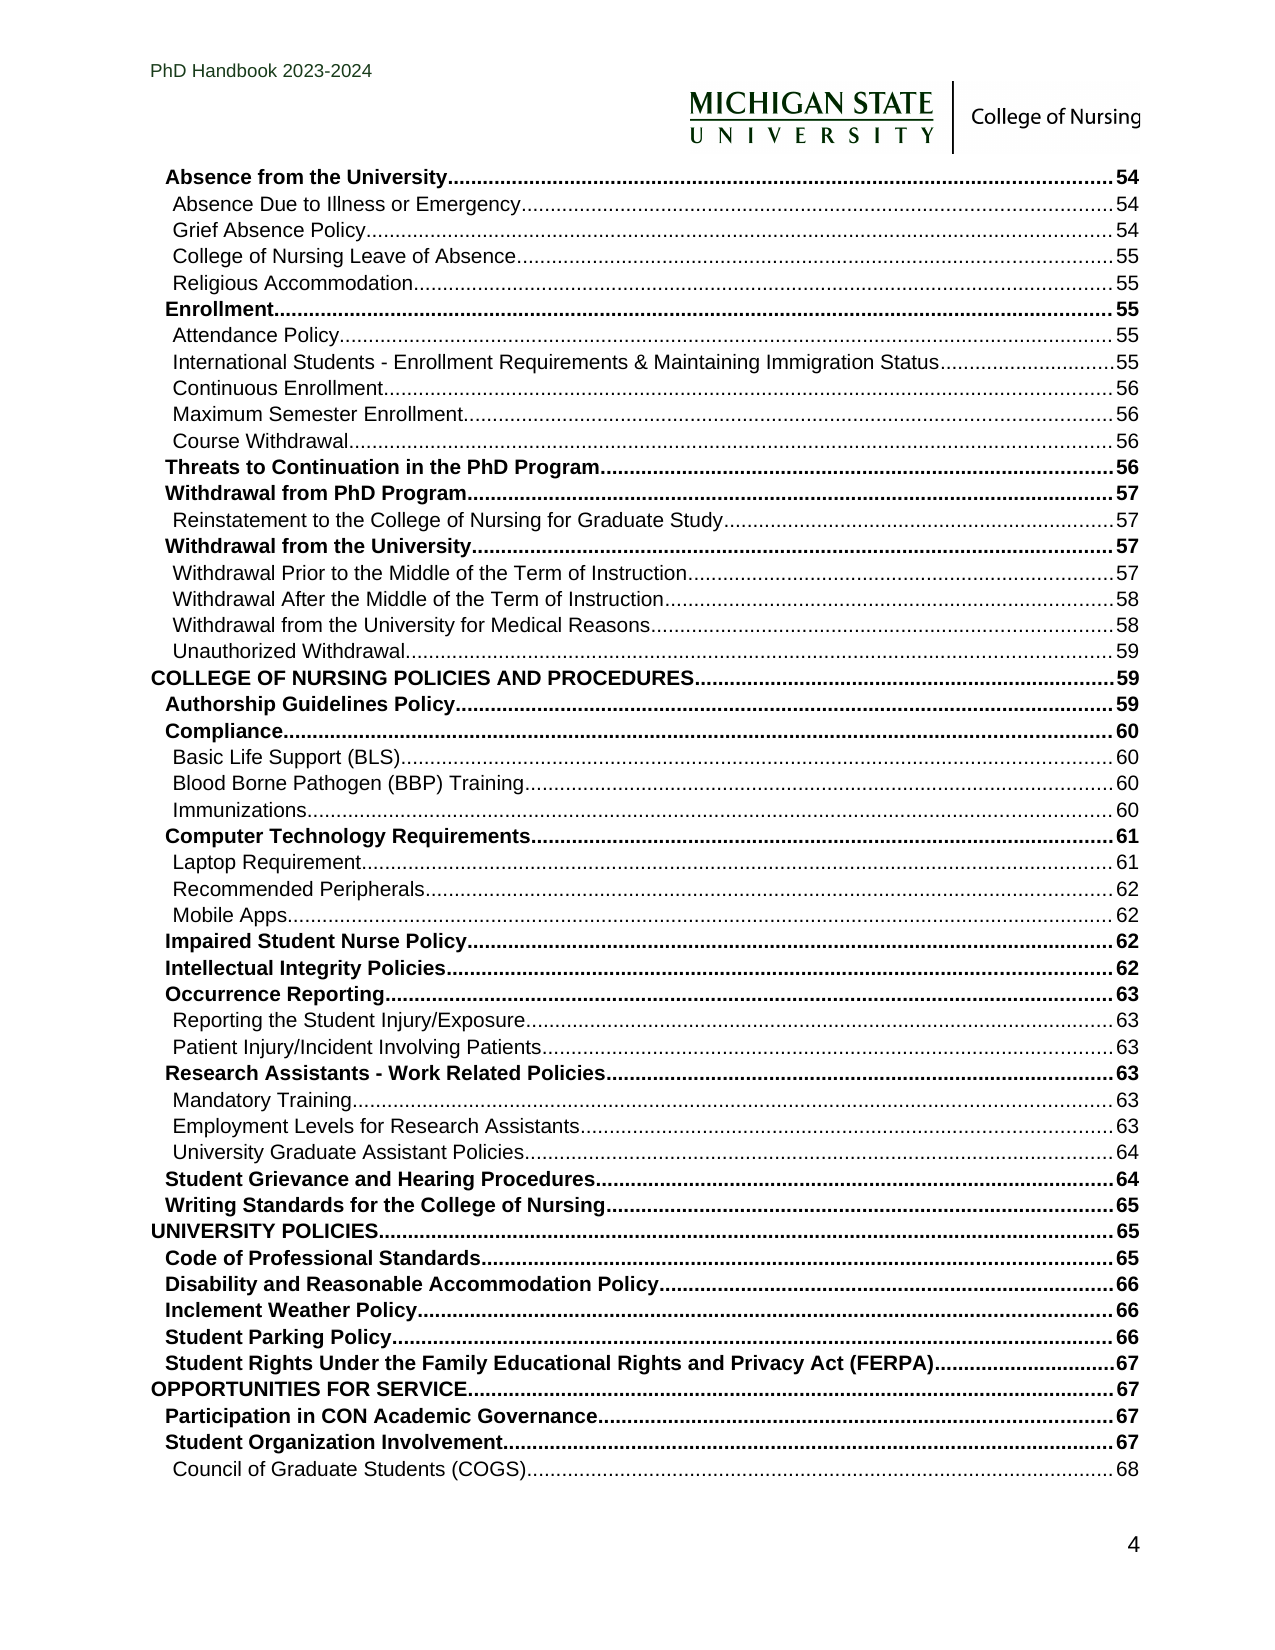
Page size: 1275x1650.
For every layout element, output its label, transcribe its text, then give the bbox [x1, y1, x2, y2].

text Religious Accommodation 55 [172, 270, 1140, 294]
text University Graduate Assistant Policies 64 [172, 1140, 1140, 1164]
text Computer Technology Requirements 61 [165, 824, 1140, 848]
text Compliance 60 [165, 718, 1140, 742]
text Student Parking Policy 66 [165, 1324, 1140, 1348]
text Authorship Guidelines Policy 59 [165, 692, 1140, 716]
text Student Rights Under the Family Educational Rights and Privacy Act (FERPA) 67 [165, 1351, 1140, 1375]
text College of Nursing Leave of Absence 55 [172, 244, 1140, 268]
text Withdrawal from the University 57 [165, 534, 1140, 558]
text Participation in CON Academic Governance 67 [165, 1404, 1140, 1428]
picture [690, 81, 1141, 154]
text Threats to Continuation in the PhD Program 56 [165, 455, 1140, 479]
text University Policies 65 [150, 1219, 1140, 1243]
text Reinstatement to the College of Nursing for Graduate Study 57 [172, 508, 1140, 532]
text International Students - Enrollment Requirements & Maintaining Immigration Status 55 [172, 349, 1140, 373]
text Reporting the Student Injury/Exposure 63 [172, 1008, 1140, 1032]
text Mobile Apps 62 [172, 903, 1140, 927]
text Withdrawal from PhD Program 57 [165, 481, 1140, 505]
text Inclement Weather Policy 66 [165, 1298, 1140, 1322]
text Withdrawal from the University for Medical Reasons 58 [172, 613, 1140, 637]
text Disability and Reasonable Accommodation Policy 66 [165, 1272, 1140, 1296]
text Opportunities for Service 67 [150, 1377, 1140, 1401]
text Research Assistants - Work Related Policies 63 [165, 1061, 1140, 1085]
text Patient Injury/Incident Involving Patients 63 [172, 1035, 1140, 1059]
text Continuous Enrollment 56 [172, 376, 1140, 400]
text Student Grievance and Hearing Procedures 64 [165, 1166, 1140, 1190]
text Council of Graduate Students (COGS) 68 [172, 1456, 1140, 1480]
text Code of Professional Standards 65 [165, 1246, 1140, 1269]
text Course Withdrawal 56 [172, 428, 1140, 452]
text Maximum Semester Enrollment 56 [172, 402, 1140, 426]
text Attendance Policy 55 [172, 323, 1140, 347]
text Unauthorized Withdrawal 59 [172, 639, 1140, 663]
text Occurrence Reporting 63 [165, 982, 1140, 1006]
text Absence from the University 54 [165, 165, 1140, 189]
text Intellectual Integrity Policies 62 [165, 956, 1140, 979]
text Writing Standards for the College of Nursing 65 [165, 1193, 1140, 1217]
text Grief Absence Policy 54 [172, 218, 1140, 242]
text Blood Borne Pathogen (BBP) Training 60 [172, 771, 1140, 795]
text Mandatory Training 63 [172, 1087, 1140, 1111]
text Enrollment 55 [165, 297, 1140, 321]
text Impaired Student Nurse Policy 62 [165, 929, 1140, 953]
text Laptop Requirement 61 [172, 850, 1140, 874]
text Withdrawal Prior to the Middle of the Term of Instruction 57 [172, 560, 1140, 584]
text Recommended Peripherals 62 [172, 877, 1140, 901]
text College of Nursing Policies and Procedures 59 [150, 666, 1140, 690]
text Absence Due to Illness or Emergency 54 [172, 191, 1140, 215]
text Withdrawal After the Middle of the Term of Instruction 58 [172, 587, 1140, 611]
text Student Organization Involvement 67 [165, 1430, 1140, 1454]
text Employment Levels for Research Assistants 63 [172, 1114, 1140, 1138]
text Basic Life Support (BLS) 60 [172, 745, 1140, 769]
text Immunizations 60 [172, 797, 1140, 821]
